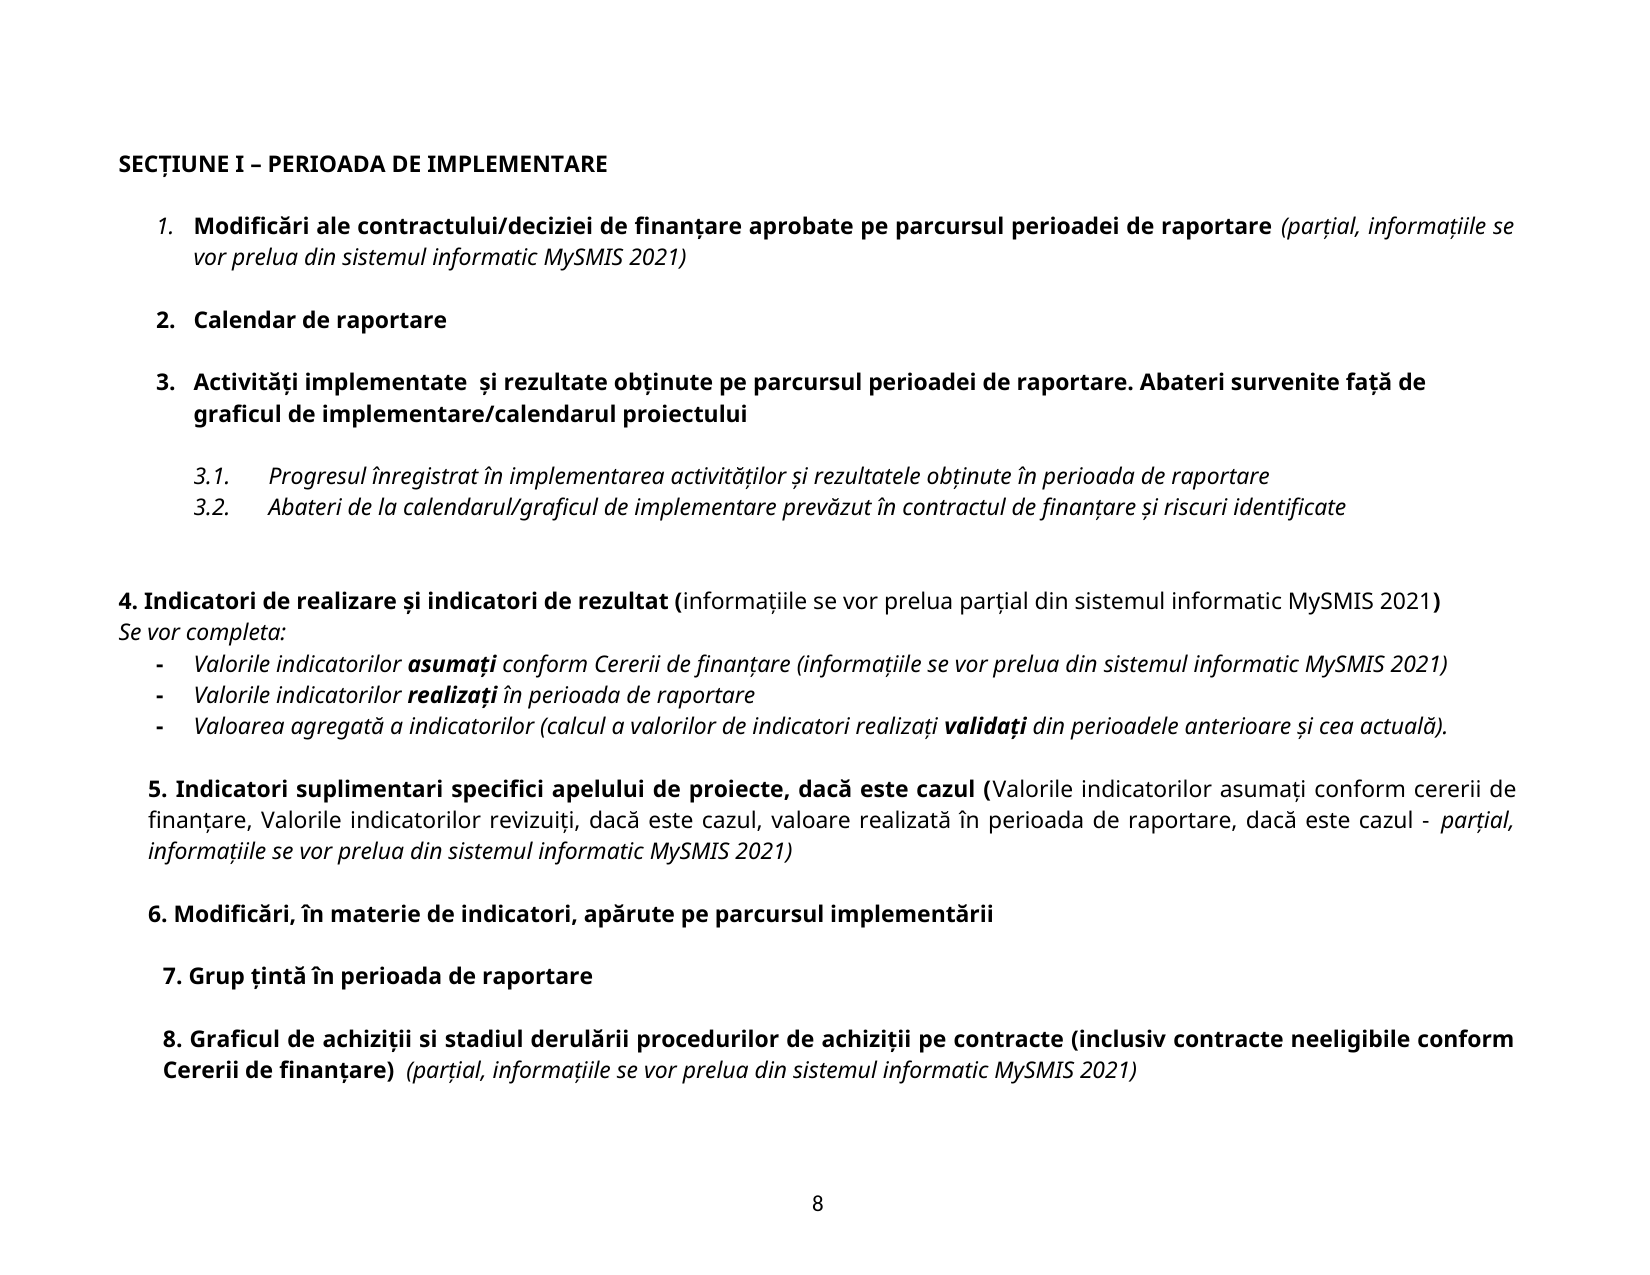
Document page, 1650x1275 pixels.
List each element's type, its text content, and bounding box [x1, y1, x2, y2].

text 4. Indicatori de realizare și indicatori de rezultat (informațiile se vor prelua parțial din sistemul informatic MySMIS 2021) [118, 585, 1517, 616]
text 7. Grup țintă în perioada de raportare [163, 960, 1517, 991]
text SECȚIUNE I – PERIOADA DE IMPLEMENTARE [118, 148, 1517, 179]
list Modificări ale contractului/deciziei de finanțare aprobate pe parcursul perioadei de raportare (parțial, informațiile se vor prelua din sistemul informatic MySMIS 2021) [156, 210, 1517, 273]
text 6. Modificări, în materie de indicatori, apărute pe parcursul implementării [148, 898, 1517, 929]
text 5. Indicatori suplimentari specifici apelului de proiecte, dacă este cazul (Valorile indicatorilor asumați conform cererii de finanțare, Valorile indicatorilor revizuiți, dacă este cazul, valoare realizată în perioada de raportare, dacă este cazul - parțial, informațiile se vor prelua din sistemul informatic MySMIS 2021) [148, 773, 1517, 866]
list Valorile indicatorilor asumați conform Cererii de finanțare (informațiile se vor prelua din sistemul informatic MySMIS 2021) [156, 648, 1517, 679]
list Valoarea agregată a indicatorilor (calcul a valorilor de indicatori realizați validați din perioadele anterioare și cea actuală). [156, 710, 1517, 741]
list Activități implementate și rezultate obținute pe parcursul perioadei de raportare. Abateri survenite față de graficul de implementare/calendarul proiectului [156, 366, 1517, 429]
list Abateri de la calendarul/graficul de implementare prevăzut în contractul de finanțare și riscuri identificate [193, 491, 1517, 523]
text 8. Graficul de achiziții si stadiul derulării procedurilor de achiziții pe contracte (inclusiv contracte neeligibile conform Cererii de finanțare) (parțial, informațiile se vor prelua din sistemul informatic MySMIS 2021) [163, 1023, 1517, 1085]
text Se vor completa: [118, 616, 1517, 648]
list Calendar de raportare [156, 304, 1517, 335]
list Valorile indicatorilor realizați în perioada de raportare [156, 679, 1517, 710]
list Progresul înregistrat în implementarea activităților și rezultatele obținute în perioada de raportare [193, 460, 1517, 491]
